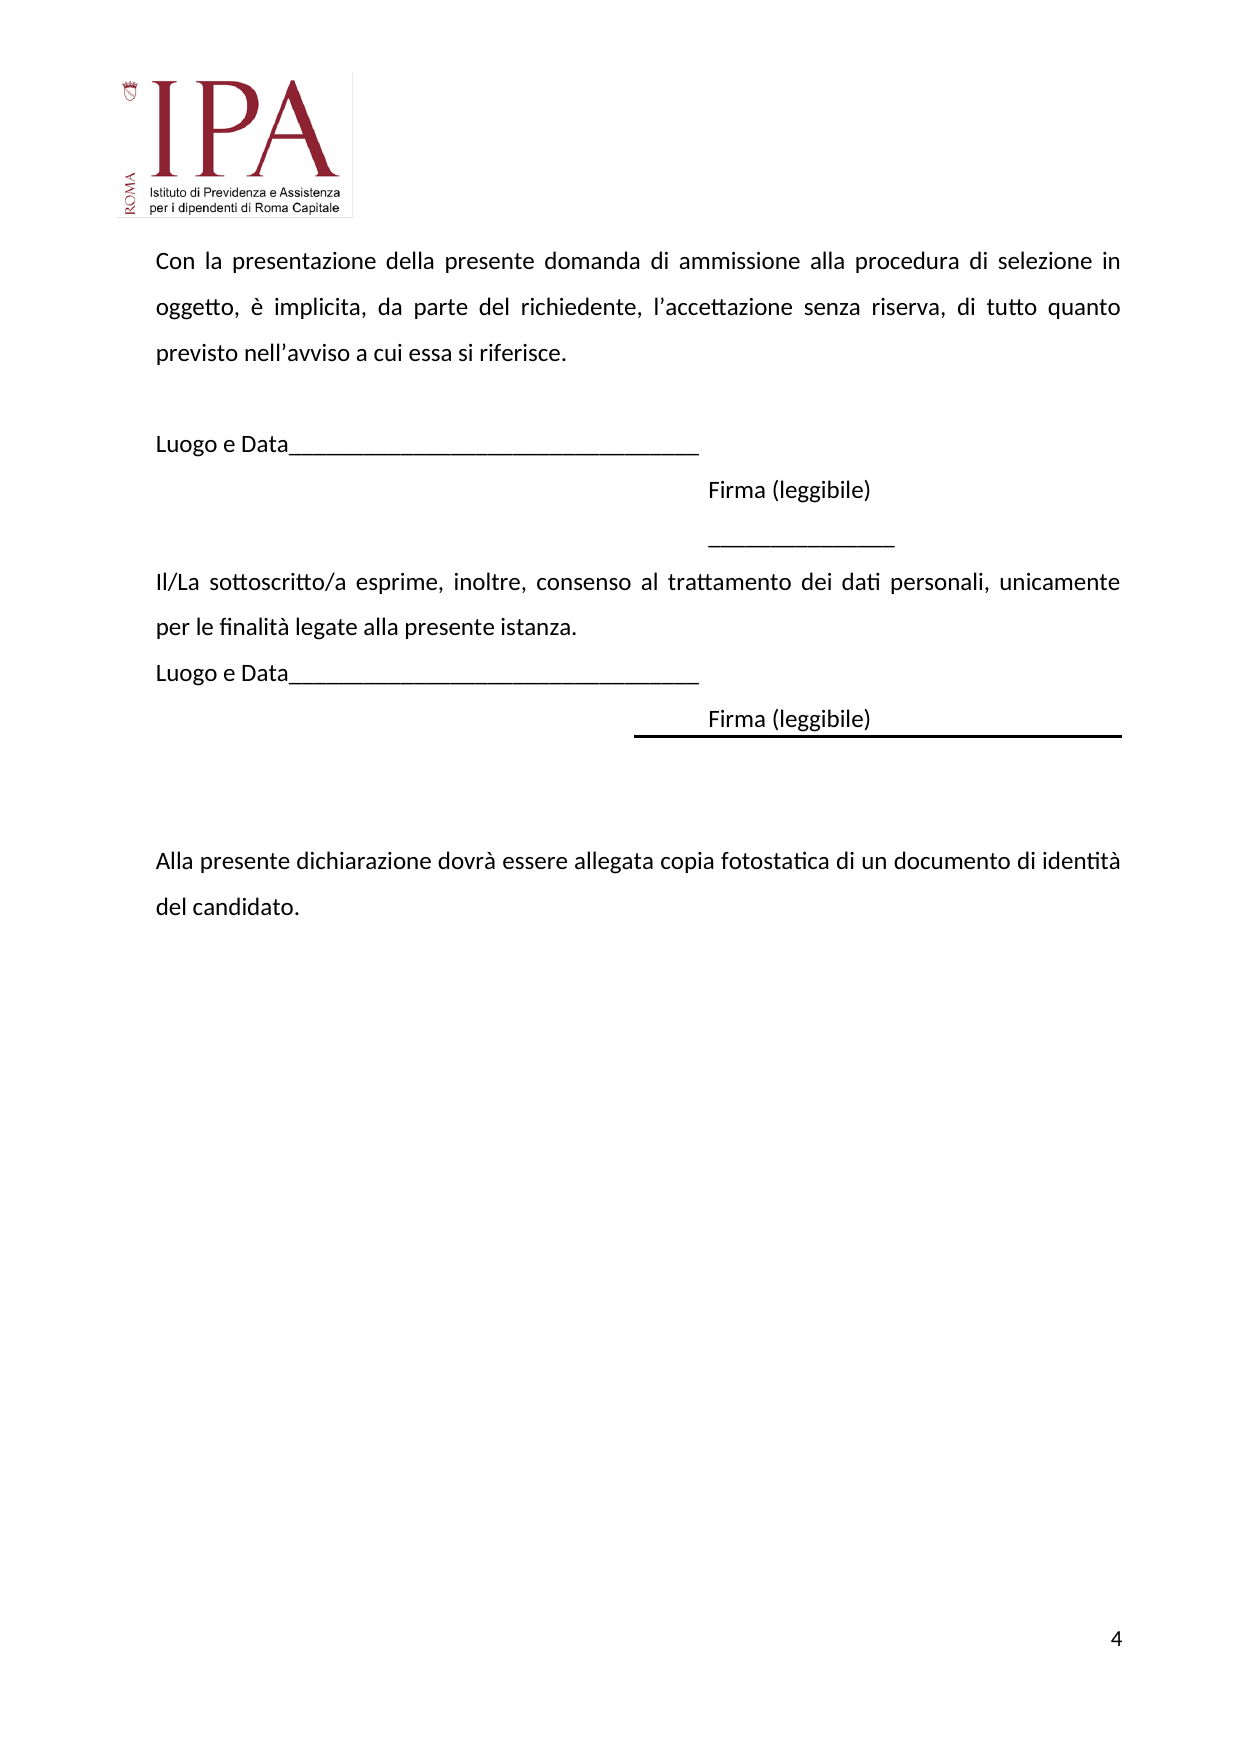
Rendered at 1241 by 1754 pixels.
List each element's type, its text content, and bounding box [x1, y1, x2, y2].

text Firma (leggibile) [672, 474, 1122, 505]
text Con la presentazione della presente domanda di ammissione alla procedura di selezione in oggetto, è implicita, da parte del richiedente, l’accettazione senza riserva, di tutto quanto previsto nell’avviso a cui essa si riferisce. [156, 246, 1122, 367]
text Firma (leggibile) [634, 703, 1122, 735]
text Il/La sottoscritto/a esprime, inoltre, consenso al trattamento dei dati personali, unicamente per le finalità legate alla presente istanza. [156, 566, 1122, 642]
picture [118, 73, 353, 218]
text _______________ [636, 520, 1122, 550]
text Luogo e Data_________________________________ [156, 657, 1122, 688]
text Alla presente dichiarazione dovrà essere allegata copia fotostatica di un documento di identità del candidato. [156, 845, 1122, 921]
text Luogo e Data_________________________________ [156, 428, 1122, 459]
